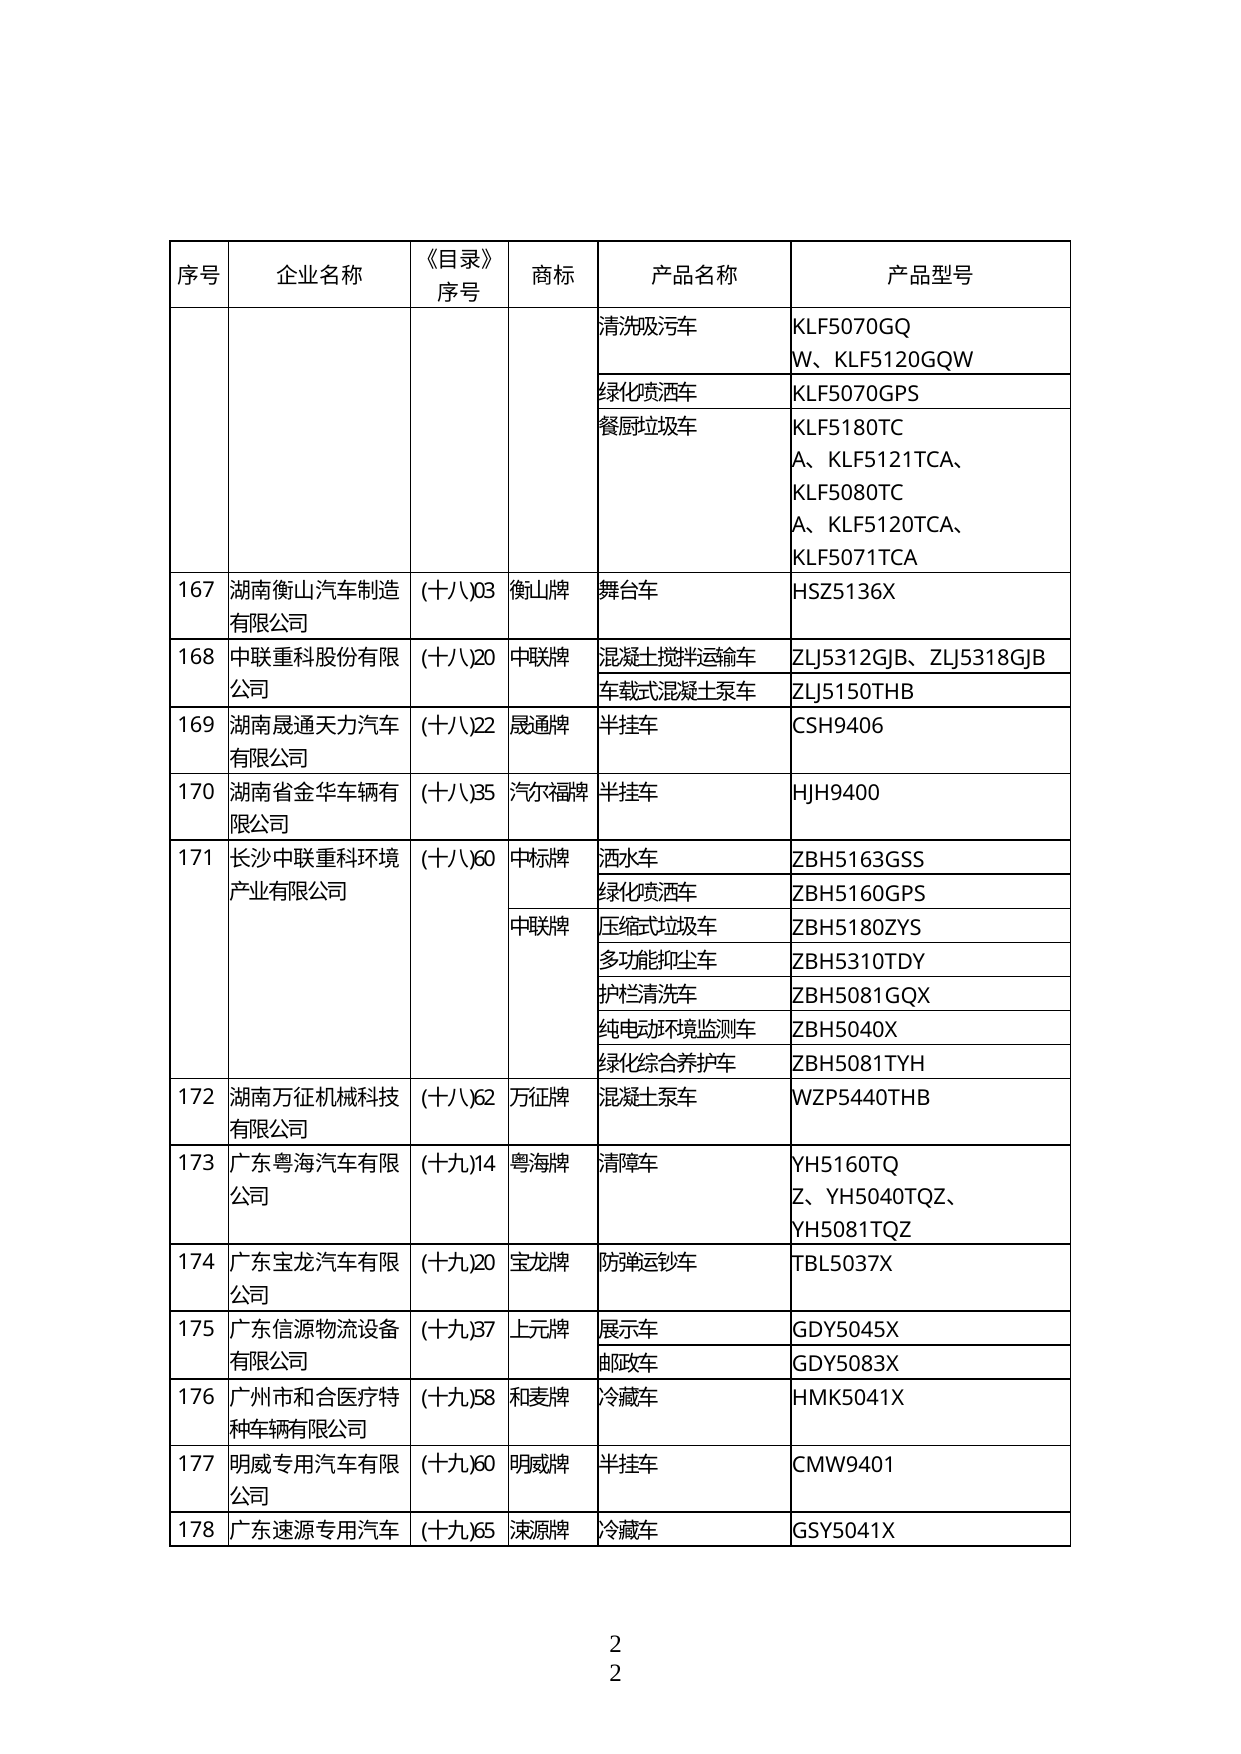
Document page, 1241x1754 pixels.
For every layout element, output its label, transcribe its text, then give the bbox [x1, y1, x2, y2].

table_cell 广东粤海汽车有限公司 [229, 1146, 410, 1243]
table_header 序号 [171, 242, 228, 307]
table_cell 上元牌 [509, 1312, 597, 1378]
table_cell ZBH5081GQX [792, 977, 1070, 1009]
table_cell (十九)65 [411, 1513, 508, 1545]
table_cell [171, 1079, 228, 1144]
table_cell 半挂车 [599, 708, 790, 773]
table_header 企业名称 [229, 242, 410, 307]
table_cell ZBH5180ZYS [792, 909, 1070, 941]
table_cell 压缩式垃圾车 [599, 909, 790, 941]
table_cell 绿化综合养护车 [599, 1045, 790, 1078]
table_cell 湖南省金华车辆有限公司 [229, 774, 410, 839]
table_cell KLF5180TCA、KLF5121TCA、 KLF5080TCA、KLF5120TCA、 KLF5071TCA [792, 409, 1070, 571]
table_cell [171, 1380, 228, 1444]
table_cell (十八)20 [411, 640, 508, 706]
table_cell 清洗吸污车 [599, 308, 790, 373]
table_cell 和麦牌 [509, 1380, 597, 1444]
table_cell 混凝土泵车 [599, 1079, 790, 1144]
table_cell ZBH5160GPS [792, 875, 1070, 907]
table_cell 绿化喷洒车 [599, 375, 790, 407]
table_cell 冷藏车 [599, 1380, 790, 1444]
table_cell (十八)22 [411, 708, 508, 773]
table_header 商标 [509, 242, 597, 307]
table_cell CMW9401 [792, 1446, 1070, 1511]
table_cell 纯电动环境监测车 [599, 1011, 790, 1044]
table_cell 邮政车 [599, 1346, 790, 1378]
table_cell 护栏清洗车 [599, 977, 790, 1009]
table_cell 晟通牌 [509, 708, 597, 773]
table_cell 防弹运钞车 [599, 1245, 790, 1310]
table_cell 洒水车 [599, 841, 790, 873]
table_cell [171, 708, 228, 773]
table_cell 舞台车 [599, 573, 790, 638]
table_cell ZLJ5312GJB、ZLJ5318GJB [792, 640, 1070, 672]
table_cell GSY5041X [792, 1513, 1070, 1545]
table_cell 绿化喷洒车 [599, 875, 790, 907]
table_cell (十八)03 [411, 573, 508, 638]
table_cell TBL5037X [792, 1245, 1070, 1310]
table_cell 广州市和合医疗特种车辆有限公司 [229, 1380, 410, 1444]
table_header 《目录》 序号 [411, 242, 508, 307]
table_cell (十九)14 [411, 1146, 508, 1243]
table_cell ZBH5163GSS [792, 841, 1070, 873]
table_cell (十八)35 [411, 774, 508, 839]
table_cell WZP5440THB [792, 1079, 1070, 1144]
table_cell [171, 841, 228, 1078]
table_cell 湖南晟通天力汽车有限公司 [229, 708, 410, 773]
table_cell 半挂车 [599, 774, 790, 839]
table_cell 明威专用汽车有限公司 [229, 1446, 410, 1511]
table_cell (十九)60 [411, 1446, 508, 1511]
table_cell 长沙中联重科环境产业有限公司 [229, 841, 410, 1078]
table_cell HJH9400 [792, 774, 1070, 839]
table_cell 广东信源物流设备有限公司 [229, 1312, 410, 1378]
table_cell 半挂车 [599, 1446, 790, 1511]
table_cell CSH9406 [792, 708, 1070, 773]
table_cell [171, 573, 228, 638]
table_cell [171, 1146, 228, 1243]
table_cell 衡山牌 [509, 573, 597, 638]
table_cell 广东速源专用汽车有限公司 [229, 1513, 410, 1545]
table_cell 中标牌 [509, 841, 597, 907]
table_cell 涑源牌 [509, 1513, 597, 1545]
table_cell 混凝土搅拌运输车 [599, 640, 790, 672]
table_cell (十八)60 [411, 841, 508, 1078]
table_cell (十九)20 [411, 1245, 508, 1310]
table_cell [171, 640, 228, 706]
table_cell GDY5045X [792, 1312, 1070, 1344]
table_cell [171, 1446, 228, 1511]
table_cell 广东宝龙汽车有限公司 [229, 1245, 410, 1310]
table_cell 展示车 [599, 1312, 790, 1344]
table_cell [171, 1312, 228, 1378]
table_cell 万征牌 [509, 1079, 597, 1144]
table_cell HMK5041X [792, 1380, 1070, 1444]
table_cell ZBH5040X [792, 1011, 1070, 1044]
table_cell (十九)37 [411, 1312, 508, 1378]
table_cell ZBH5310TDY [792, 943, 1070, 976]
table_cell 湖南衡山汽车制造有限公司 [229, 573, 410, 638]
table_cell 多功能抑尘车 [599, 943, 790, 976]
table_header 产品名称 [599, 242, 790, 307]
table_cell ZLJ5150THB [792, 674, 1070, 706]
table_cell GDY5083X [792, 1346, 1070, 1378]
table_cell 粤海牌 [509, 1146, 597, 1243]
table_cell 清障车 [599, 1146, 790, 1243]
table_cell 宝龙牌 [509, 1245, 597, 1310]
table_cell 汽尔福牌 [509, 774, 597, 839]
table_cell (十八)62 [411, 1079, 508, 1144]
table_cell 车载式混凝土泵车 [599, 674, 790, 706]
table_cell [171, 774, 228, 839]
table_cell 中联重科股份有限公司 [229, 640, 410, 706]
table_cell 中联牌 [509, 640, 597, 706]
table_cell 湖南万征机械科技有限公司 [229, 1079, 410, 1144]
table_header 产品型号 [792, 242, 1070, 307]
table_cell [171, 1245, 228, 1310]
table_cell KLF5070GQW、KLF5120GQW [792, 308, 1070, 373]
table_cell YH5160TQZ、YH5040TQZ、 YH5081TQZ [792, 1146, 1070, 1243]
table_cell [171, 1513, 228, 1545]
table_cell 明威牌 [509, 1446, 597, 1511]
table_cell (十九)58 [411, 1380, 508, 1444]
table_cell HSZ5136X [792, 573, 1070, 638]
table_cell 餐厨垃圾车 [599, 409, 790, 571]
table_cell 冷藏车 [599, 1513, 790, 1545]
table_cell KLF5070GPS [792, 375, 1070, 407]
table_cell ZBH5081TYH [792, 1045, 1070, 1078]
table_cell 中联牌 [509, 909, 597, 1078]
